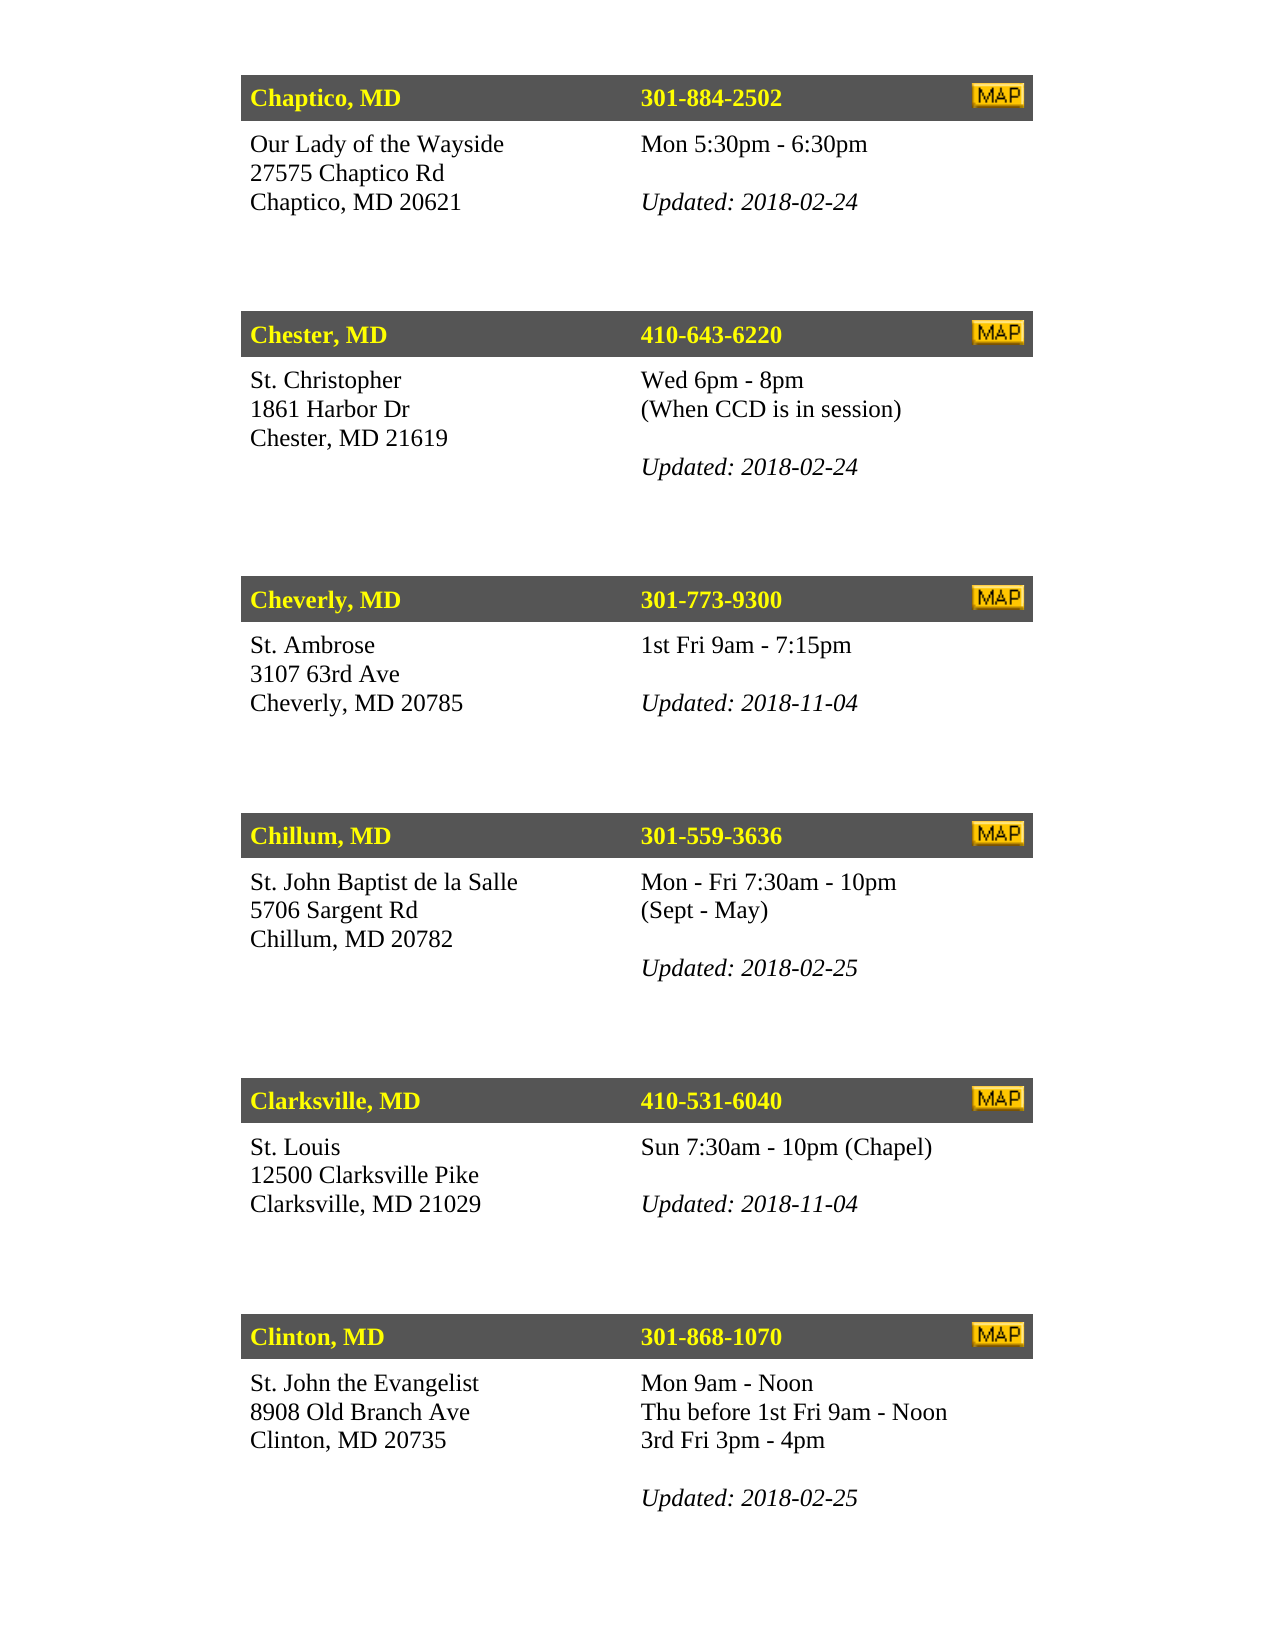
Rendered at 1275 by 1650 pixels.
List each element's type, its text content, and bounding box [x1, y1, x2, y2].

table_header Chaptico, MD [241, 75, 632, 121]
table_header Cheverly, MD [241, 576, 632, 622]
table_cell Mon 5:30pm - 6:30pm Updated: 2018-02-24 [632, 121, 1033, 224]
table_header [963, 1078, 1033, 1123]
picture [971, 1086, 1025, 1111]
table_header 410-531-6040 [632, 1078, 963, 1123]
table_cell Our Lady of the Wayside 27575 Chaptico Rd Chaptico, MD 20621 [241, 121, 632, 224]
picture [971, 821, 1025, 846]
table_header 301-559-3636 [632, 813, 963, 858]
table_header 301-868-1070 [632, 1314, 963, 1359]
table_header Chester, MD [241, 311, 632, 357]
table_header [963, 1314, 1033, 1359]
table_cell St. John the Evangelist 8908 Old Branch Ave Clinton, MD 20735 [241, 1360, 632, 1520]
table_cell Mon 9am - Noon Thu before 1st Fri 9am - Noon 3rd Fri 3pm - 4pm Updated: 2018-02-25 [632, 1360, 1033, 1520]
picture [971, 320, 1025, 345]
table_header Clinton, MD [241, 1314, 632, 1359]
picture [971, 585, 1025, 610]
picture [971, 83, 1025, 108]
table_cell St. Ambrose 3107 63rd Ave Cheverly, MD 20785 [241, 622, 632, 725]
table_header [963, 576, 1033, 622]
table_header [963, 75, 1033, 121]
table_cell Mon - Fri 7:30am - 10pm (Sept - May) Updated: 2018-02-25 [632, 858, 1033, 990]
table_cell 1st Fri 9am - 7:15pm Updated: 2018-11-04 [632, 622, 1033, 725]
table_header 410-643-6220 [632, 311, 963, 357]
table_header Chillum, MD [241, 813, 632, 858]
table_cell Sun 7:30am - 10pm (Chapel) Updated: 2018-11-04 [632, 1123, 1033, 1227]
table_cell St. Louis 12500 Clarksville Pike Clarksville, MD 21029 [241, 1123, 632, 1227]
table_cell St. Christopher 1861 Harbor Dr Chester, MD 21619 [241, 357, 632, 489]
table_header 301-884-2502 [632, 75, 963, 121]
table_header [963, 311, 1033, 357]
picture [971, 1322, 1025, 1347]
table_header [963, 813, 1033, 858]
table_header Clarksville, MD [241, 1078, 632, 1123]
table_cell Wed 6pm - 8pm (When CCD is in session) Updated: 2018-02-24 [632, 357, 1033, 489]
table_cell St. John Baptist de la Salle 5706 Sargent Rd Chillum, MD 20782 [241, 858, 632, 990]
table_header 301-773-9300 [632, 576, 963, 622]
